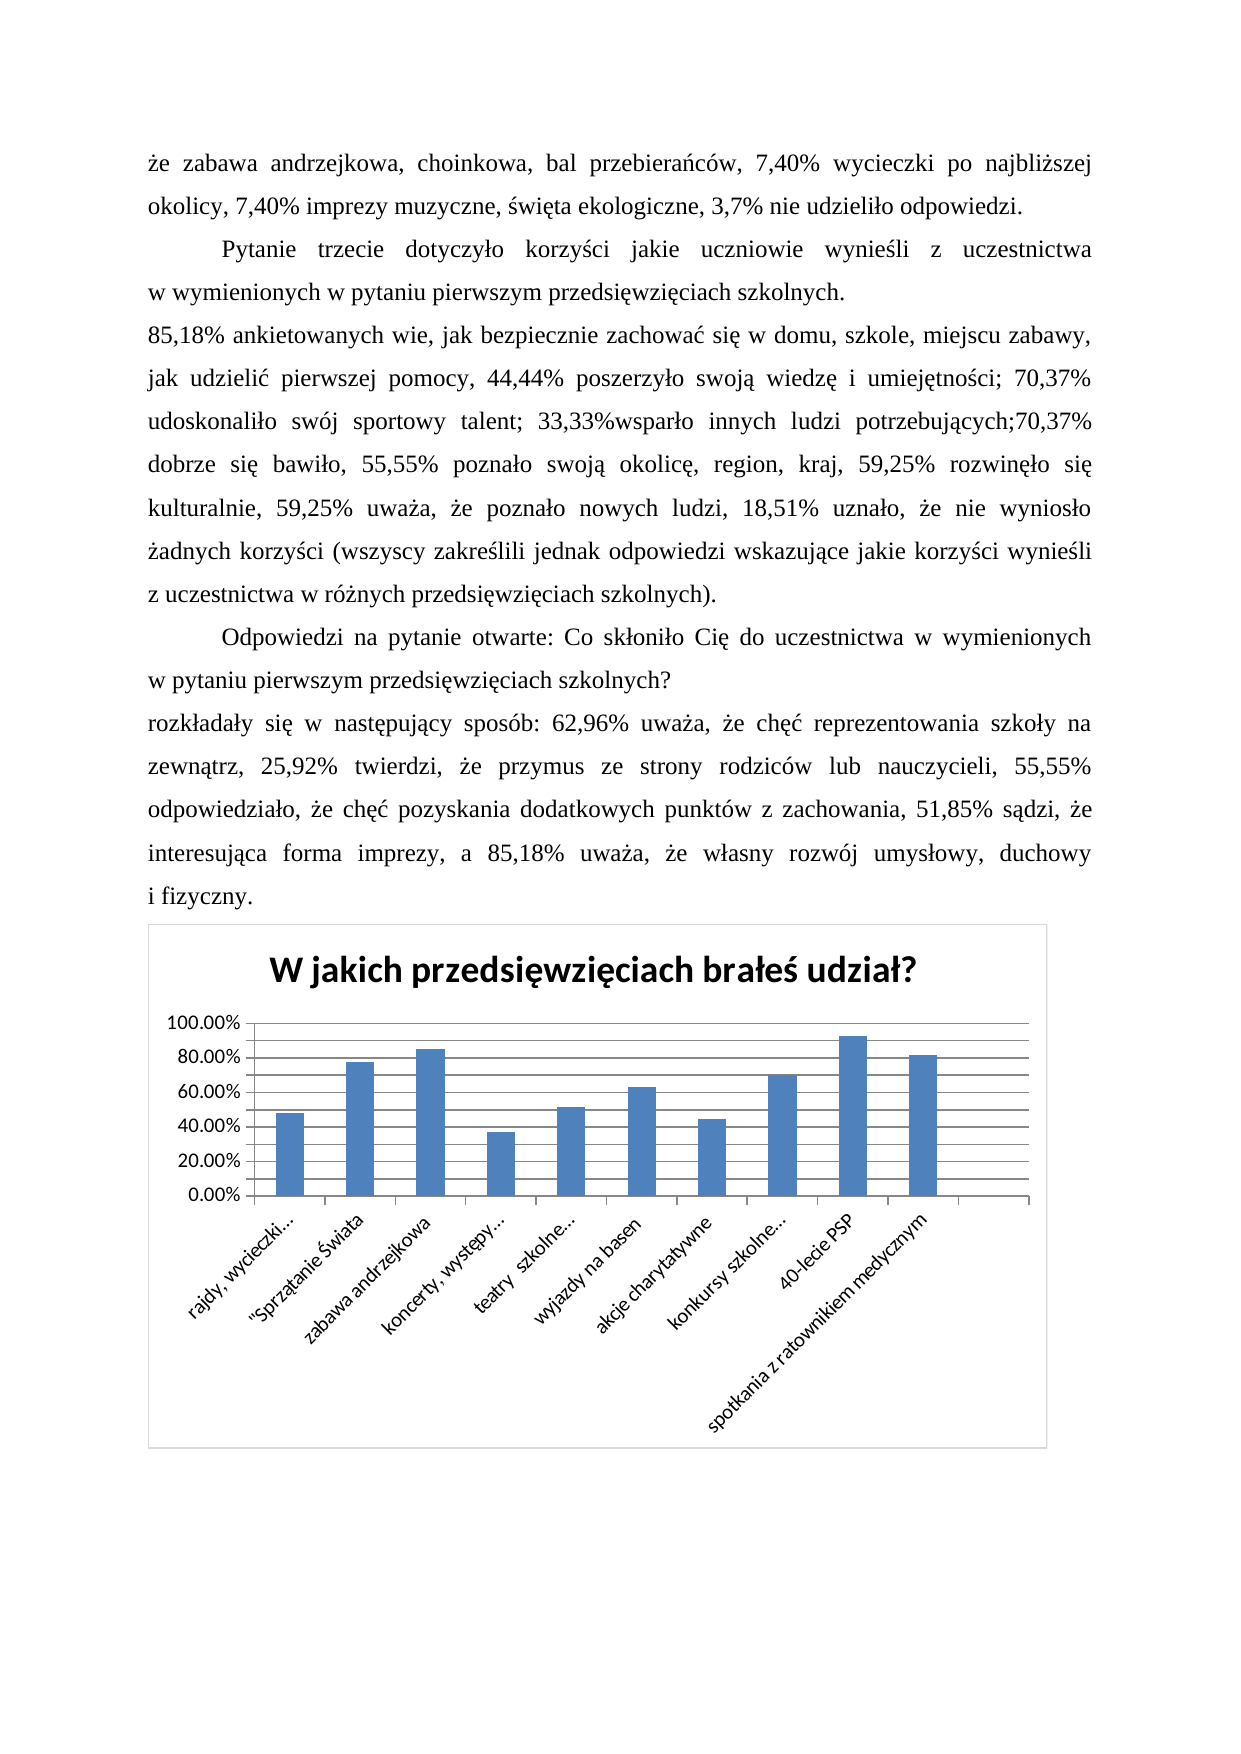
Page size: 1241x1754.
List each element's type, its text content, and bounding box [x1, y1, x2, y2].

text 85,18% ankietowanych wie, jak bezpiecznie zachować się w domu, szkole, miejscu zabawy, jak udzielić pierwszej pomocy, 44,44% poszerzyło swoją wiedzę i umiejętności; 70,37% udoskonaliło swój sportowy talent; 33,33%wsparło innych ludzi potrzebujących;70,37% dobrze się bawiło, 55,55% poznało swoją okolicę, region, kraj, 59,25% rozwinęło się kulturalnie, 59,25% uważa, że poznało nowych ludzi, 18,51% uznało, że nie wyniosło żadnych korzyści (wszyscy zakreślili jednak odpowiedzi wskazujące jakie korzyści wynieśli z uczestnictwa w różnych przedsięwzięciach szkolnych). [148, 320, 1093, 608]
text rozkładały się w następujący sposób: 62,96% uważa, że chęć reprezentowania szkoły na zewnątrz, 25,92% twierdzi, że przymus ze strony rodziców lub nauczycieli, 55,55% odpowiedziało, że chęć pozyskania dodatkowych punktów z zachowania, 51,85% sądzi, że interesująca forma imprezy, a 85,18% uważa, że własny rozwój umysłowy, duchowy i fizyczny. [148, 708, 1093, 909]
text Odpowiedzi na pytanie otwarte: Co skłoniło Cię do uczestnictwa w wymienionych w pytaniu pierwszym przedsięwzięciach szkolnych? [148, 622, 1093, 694]
text Pytanie trzecie dotyczyło korzyści jakie uczniowie wynieśli z uczestnictwa w wymienionych w pytaniu pierwszym przedsięwzięciach szkolnych. [148, 234, 1093, 306]
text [148, 148, 1093, 219]
